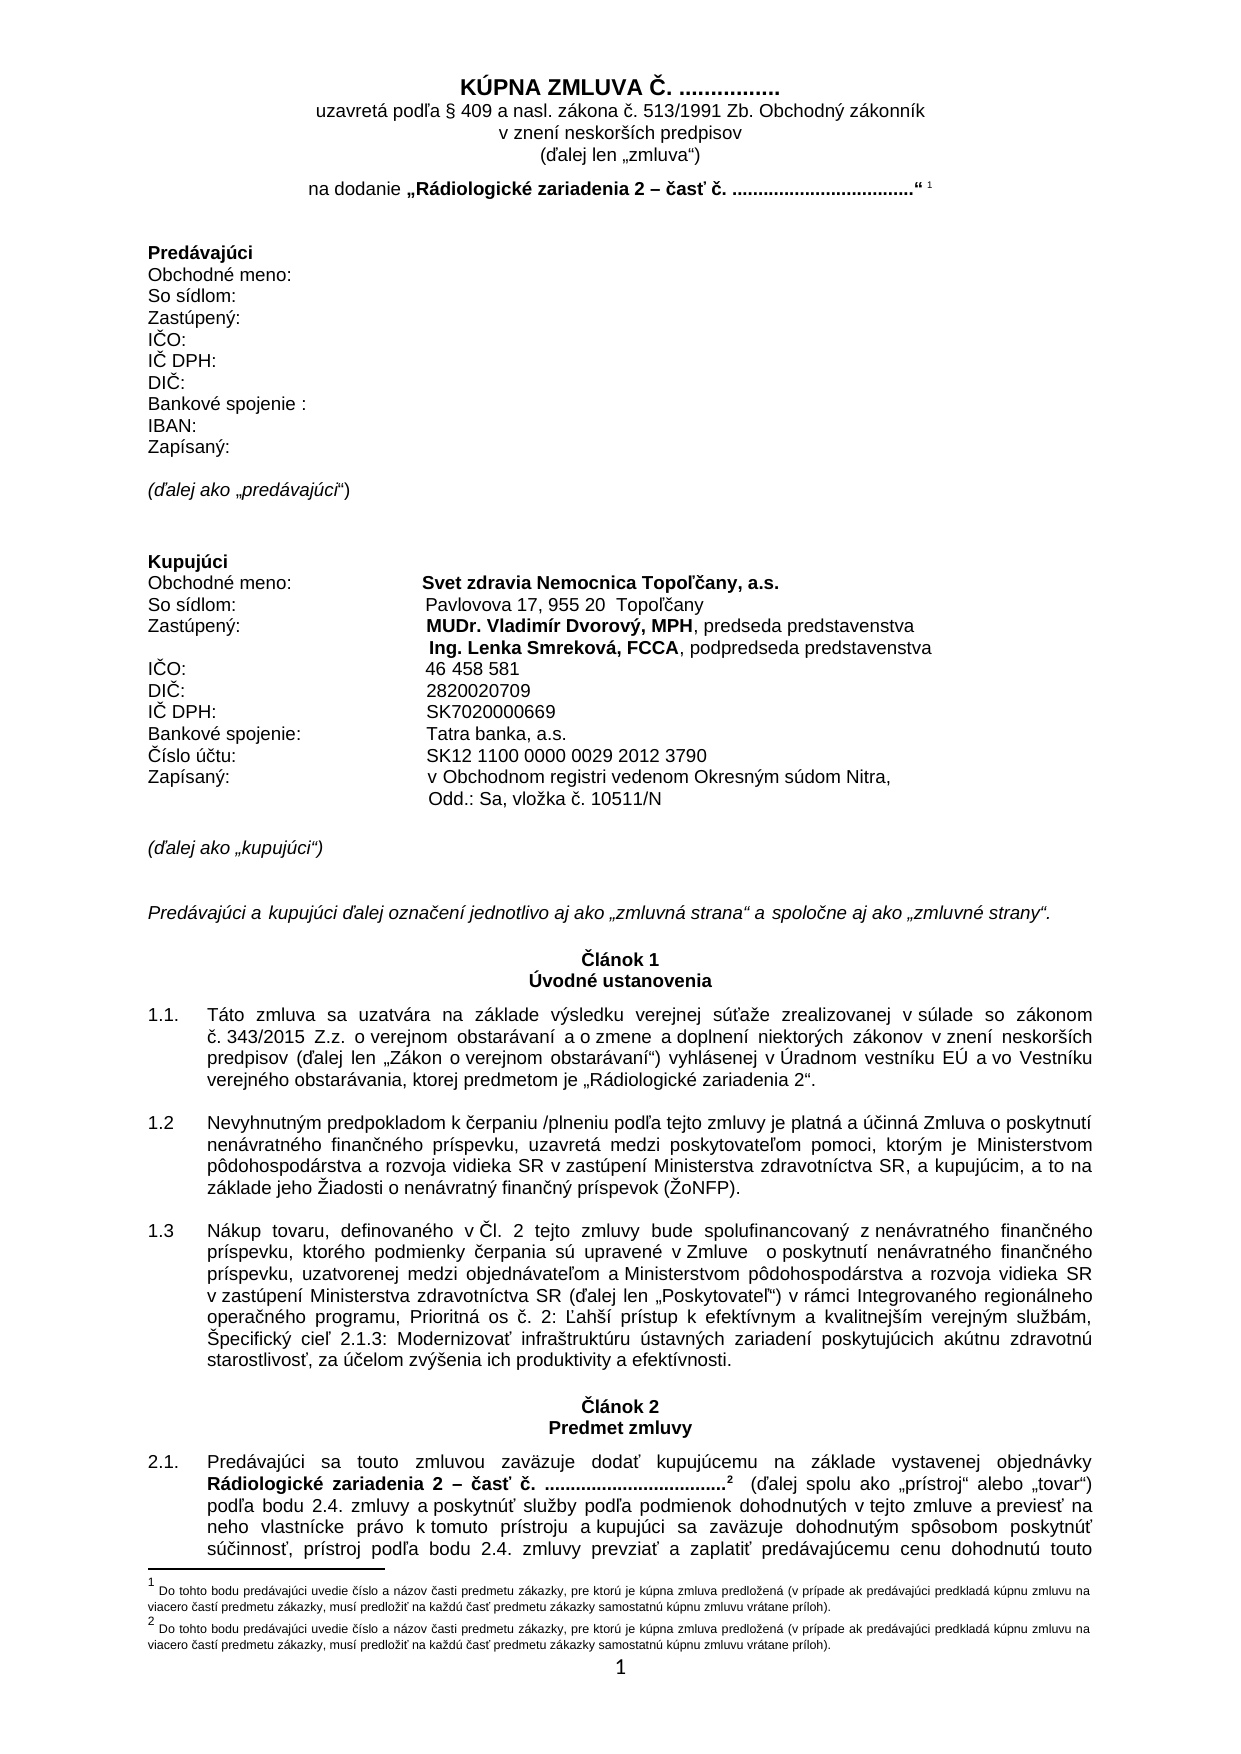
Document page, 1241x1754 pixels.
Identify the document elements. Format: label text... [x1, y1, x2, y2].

text IČ DPH: [148, 350, 1092, 371]
text Zapísaný: [148, 436, 1092, 458]
text (ďalej ako „kupujúci“) [148, 837, 1092, 859]
text DIČ: 2820020709 [148, 680, 1092, 701]
text (ďalej len „zmluva“) [148, 143, 1092, 165]
text Obchodné meno: [148, 264, 1092, 285]
text Ing. Lenka Smreková, FCCA, podpredseda predstavenstva [148, 637, 1092, 658]
text Úvodné ustanovenia [148, 970, 1092, 992]
text DIČ: [148, 371, 1092, 393]
text Článok 2 [148, 1396, 1092, 1417]
text Obchodné meno: Svet zdravia Nemocnica Topoľčany, a.s. [148, 572, 1092, 593]
text So sídlom: [148, 285, 1092, 307]
text IČO: [148, 328, 1092, 350]
text v znení neskorších predpisov [148, 122, 1092, 143]
text Článok 1 [148, 948, 1092, 970]
text Bankové spojenie: Tatra banka, a.s. [148, 723, 1092, 744]
text uzavretá podľa § 409 a nasl. zákona č. 513/1991 Zb. Obchodný zákonník [148, 100, 1092, 122]
text IČ DPH: SK7020000669 [148, 701, 1092, 723]
text Kupujúci [148, 550, 1092, 572]
text Číslo účtu: SK12 1100 0000 0029 2012 3790 [148, 744, 1092, 766]
text Zastúpený: MUDr. Vladimír Dvorový, MPH, predseda predstavenstva [148, 615, 1092, 637]
text Bankové spojenie : [148, 393, 1092, 414]
list Nákup tovaru, definovaného v Čl. 2 tejto zmluvy bude spolufinancovaný z nenávratného finančného príspevku, ktorého podmienky čerpania sú upravené v Zmluve o poskytnutí nenávratného finančného príspevku, uzatvorenej medzi objednávateľom a Ministerstvom pôdohospodárstva a rozvoja vidieka SR v zastúpení Ministerstva zdravotníctva SR (ďalej len „Poskytovateľ“) v rámci Integrovaného regionálneho operačného programu, Prioritná os č. 2: Ľahší prístup k efektívnym a kvalitnejším verejným službám, Špecifický cieľ 2.1.3: Modernizovať infraštruktúru ústavných zariadení poskytujúcich akútnu zdravotnú starostlivosť, za účelom zvýšenia ich produktivity a efektívnosti. [148, 1220, 1092, 1371]
text Predmet zmluvy [148, 1417, 1092, 1439]
text IBAN: [148, 414, 1092, 436]
text Zapísaný: v Obchodnom registri vedenom Okresným súdom Nitra, [148, 766, 1092, 788]
list Nevyhnutným predpokladom k čerpaniu /plneniu podľa tejto zmluvy je platná a účinná Zmluva o poskytnutí nenávratného finančného príspevku, uzavretá medzi poskytovateľom pomoci, ktorým je Ministerstvom pôdohospodárstva a rozvoja vidieka SR v zastúpení Ministerstva zdravotníctva SR, a kupujúcim, a to na základe jeho Žiadosti o nenávratný finančný príspevok (ŽoNFP). [148, 1112, 1092, 1198]
text Odd.: Sa, vložka č. 10511/N [148, 788, 1092, 809]
text IČO: 46 458 581 [148, 658, 1092, 680]
text Kúpna zmluva č. ................ [148, 74, 1092, 100]
text Zastúpený: [148, 307, 1092, 328]
text (ďalej ako „predávajúci“) [148, 479, 1092, 501]
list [148, 1451, 1092, 1559]
text na dodanie „Rádiologické zariadenia 2 – časť č. ...................................“ [148, 177, 1092, 199]
text Predávajúci [148, 242, 1092, 264]
text So sídlom: Pavlovova 17, 955 20 Topoľčany [148, 593, 1092, 615]
list Táto zmluva sa uzatvára na základe výsledku verejnej súťaže zrealizovanej v súlade so zákonom č. 343/2015 Z.z. o verejnom obstarávaní a o zmene a doplnení niektorých zákonov v znení neskorších predpisov (ďalej len „Zákon o verejnom obstarávaní“) vyhlásenej v Úradnom vestníku EÚ a vo Vestníku verejného obstarávania, ktorej predmetom je „Rádiologické zariadenia 2“. [148, 1004, 1092, 1090]
text Predávajúci a kupujúci ďalej označení jednotlivo aj ako „zmluvná strana“ a spoločne aj ako „zmluvné strany“. [148, 902, 1092, 923]
